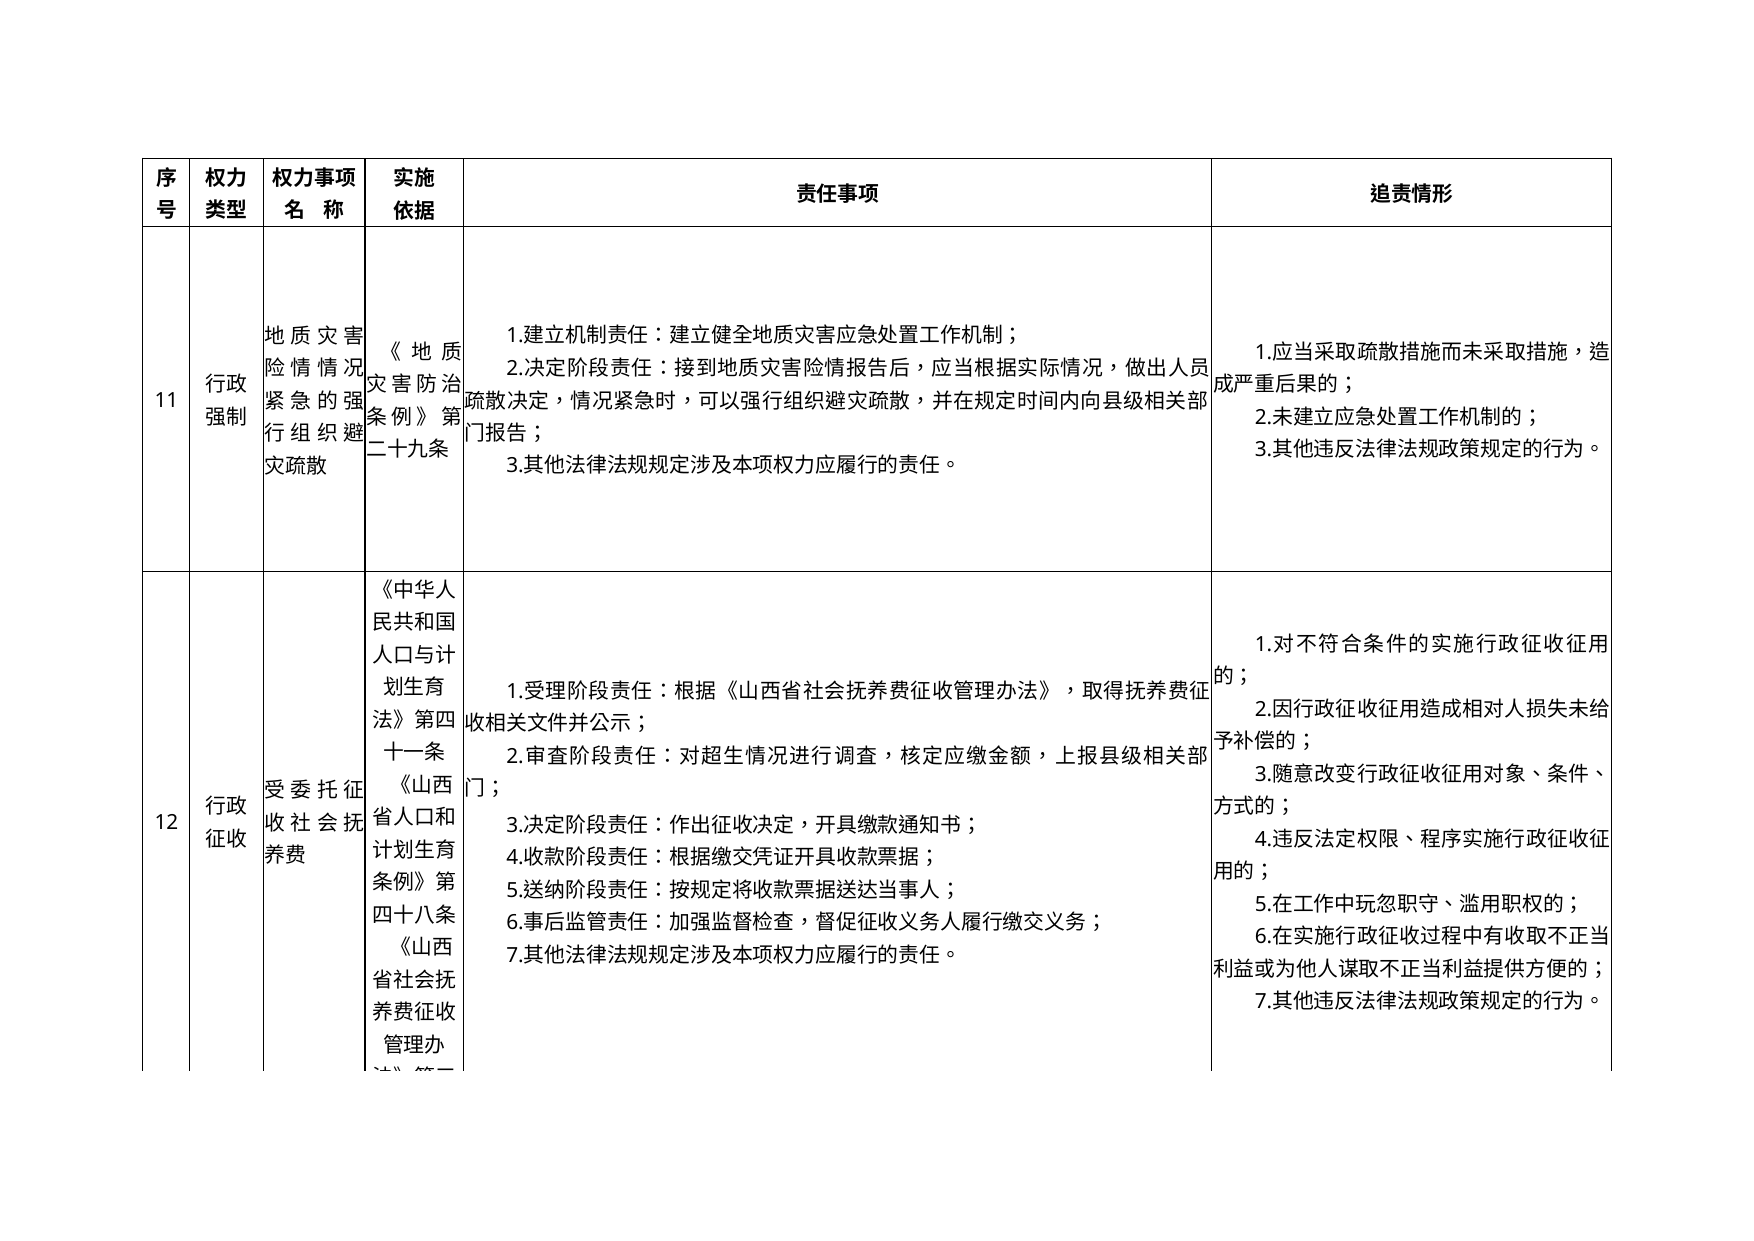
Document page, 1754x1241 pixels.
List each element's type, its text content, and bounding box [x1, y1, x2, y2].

table_header 权力 类型 [190, 159, 263, 226]
table_cell 《中华人民共和国人口与计划生育法》第四十一条 《山西省人口和计划生育条例》第四十八条 《山西省社会抚养费征收管理办法》第三条 [366, 572, 463, 1071]
table_cell 1.建立机制责任：建立健全地质灾害应急处置工作机制； 2.决定阶段责任：接到地质灾害险情报告后，应当根据实际情况，做出人员疏散决定，情况紧急时，可以强行组织避灾疏散，并在规定时间内向县级相关部门报告； 3.其他法律法规规定涉及本项权力应履行的责任。 [464, 227, 1211, 571]
table_header 追责情形 [1212, 159, 1611, 226]
table_cell 1.受理阶段责任：根据《山西省社会抚养费征收管理办法》，取得抚养费征收相关文件并公示； 2.审査阶段责任：对超生情况进行调査，核定应缴金额，上报县级相关部门； 3.决定阶段责任：作出征收决定，开具缴款通知书； 4.收款阶段责任：根据缴交凭证开具收款票据； 5.送纳阶段责任：按规定将收款票据送达当事人； 6.事后监管责任：加强监督检查，督促征收义务人履行缴交义务； 7.其他法律法规规定涉及本项权力应履行的责任。 [464, 572, 1211, 1071]
table_header 权力事项名 称 [264, 159, 364, 226]
table_cell 1.应当采取疏散措施而未采取措施，造成严重后果的； 2.未建立应急处置工作机制的； 3.其他违反法律法规政策规定的行为。 [1212, 227, 1611, 571]
table_header 责任事项 [464, 159, 1211, 226]
table_cell 行政 强制 [190, 227, 263, 571]
table_cell 行政 征收 [190, 572, 263, 1071]
table_cell 11 [143, 227, 189, 571]
table_cell 《地质灾害防治条例》第二十九条 [366, 227, 463, 571]
table_cell 1.对不符合条件的实施行政征收征用的； 2.因行政征收征用造成相对人损失未给予补偿的； 3.随意改变行政征收征用对象、条件、方式的； 4.违反法定权限、程序实施行政征收征用的； 5.在工作中玩忽职守、滥用职权的； 6.在实施行政征收过程中有收取不正当利益或为他人谋取不正当利益提供方便的； 7.其他违反法律法规政策规定的行为。 [1212, 572, 1611, 1071]
table_cell 12 [143, 572, 189, 1071]
table_cell 受委托征收社会抚养费 [264, 572, 364, 1071]
table_header 序 号 [143, 159, 189, 226]
table_cell 地质灾害险情情况紧急的强行组织避灾疏散 [264, 227, 364, 571]
